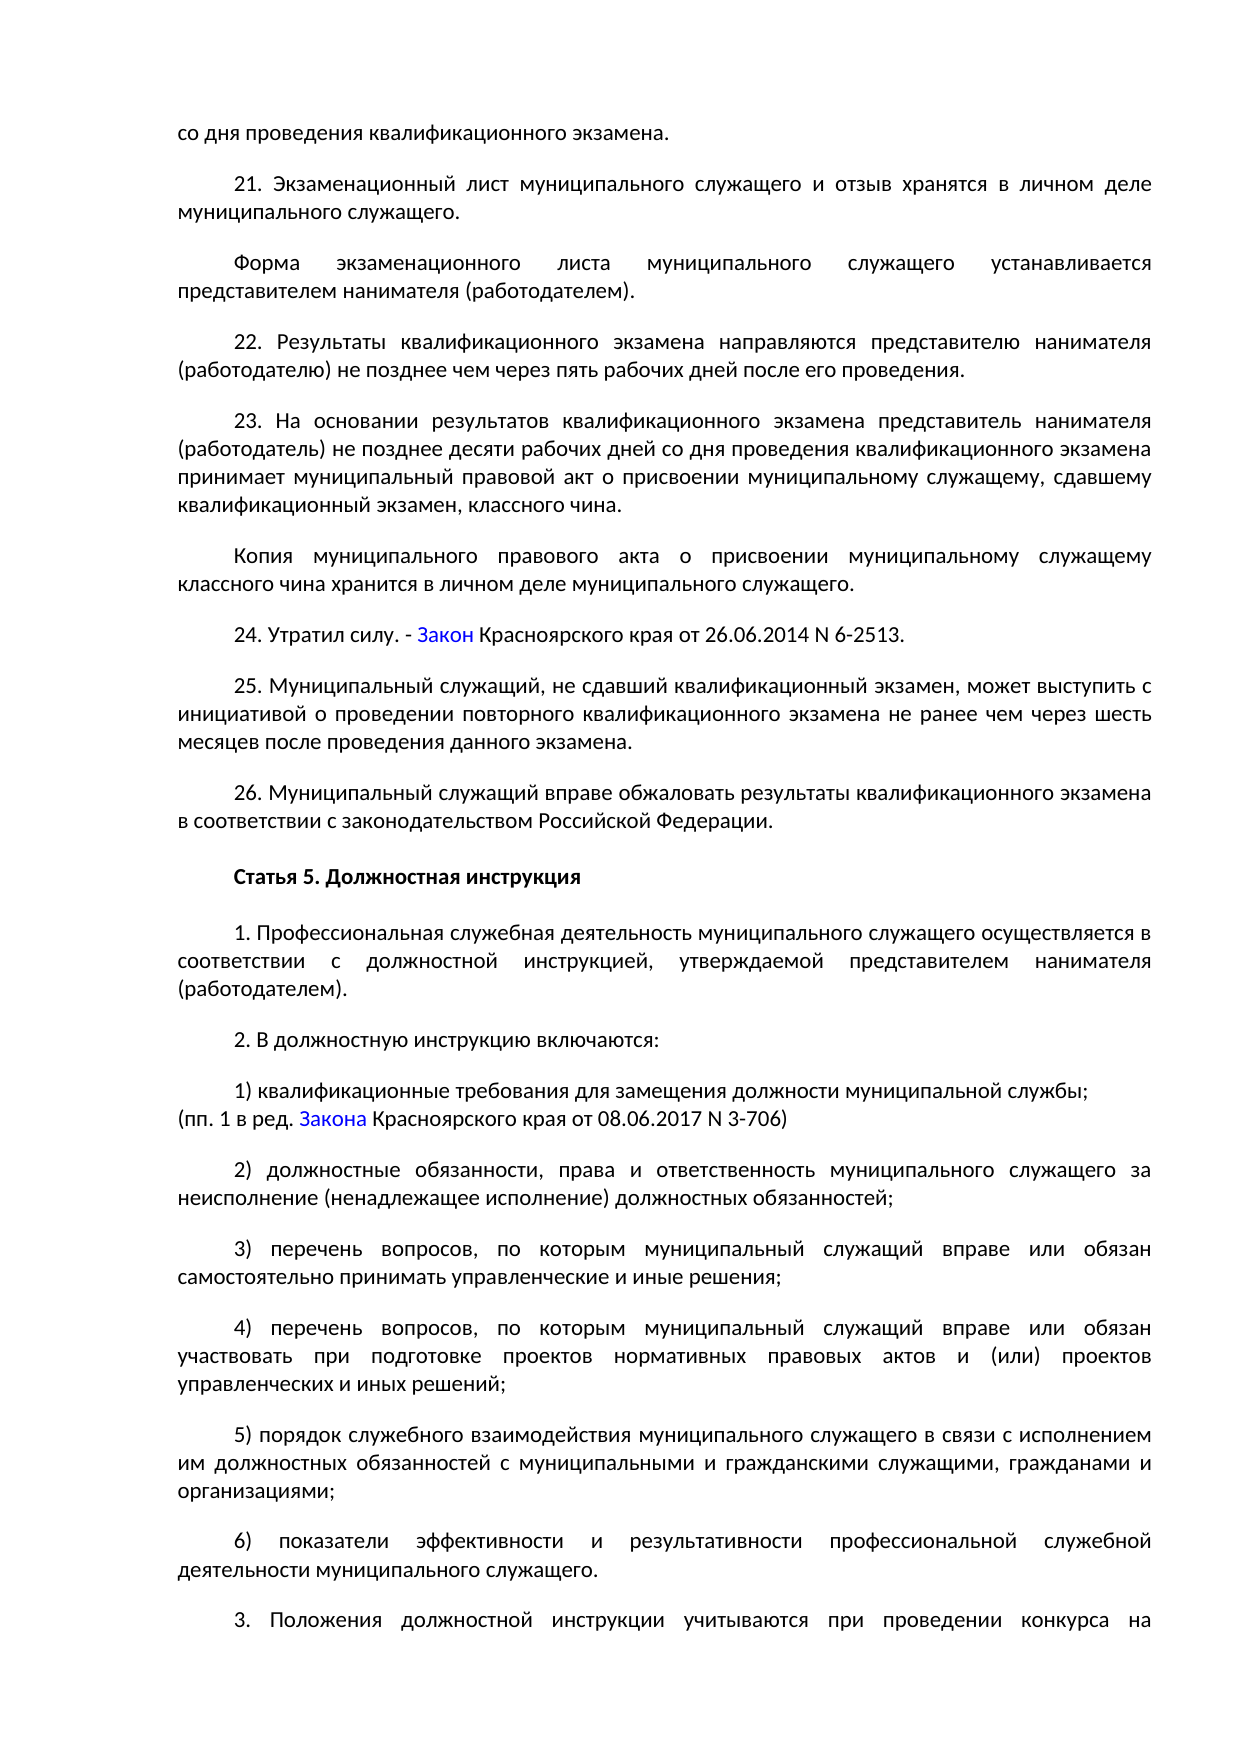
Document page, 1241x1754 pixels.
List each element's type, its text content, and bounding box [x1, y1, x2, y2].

text 25. Муниципальный служащий, не сдавший квалификационный экзамен, может выступить с инициативой о проведении повторного квалификационного экзамена не ранее чем через шесть месяцев после проведения данного экзамена. [177, 671, 1152, 755]
text 3) перечень вопросов, по которым муниципальный служащий вправе или обязан самостоятельно принимать управленческие и иные решения; [177, 1234, 1152, 1290]
text 24. Утратил силу. - Закон Красноярского края от 26.06.2014 N 6-2513. [177, 620, 1152, 648]
text 2) должностные обязанности, права и ответственность муниципального служащего за неисполнение (ненадлежащее исполнение) должностных обязанностей; [177, 1155, 1152, 1211]
text 1) квалификационные требования для замещения должности муниципальной службы; [177, 1076, 1152, 1104]
text Копия муниципального правового акта о присвоении муниципальному служащему классного чина хранится в личном деле муниципального служащего. [177, 541, 1152, 597]
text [177, 118, 1152, 146]
text Форма экзаменационного листа муниципального служащего устанавливается представителем нанимателя (работодателем). [177, 248, 1152, 304]
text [177, 1606, 1152, 1634]
text 2. В должностную инструкцию включаются: [177, 1025, 1152, 1053]
text 22. Результаты квалификационного экзамена направляются представителю нанимателя (работодателю) не позднее чем через пять рабочих дней после его проведения. [177, 327, 1152, 383]
text 23. На основании результатов квалификационного экзамена представитель нанимателя (работодатель) не позднее десяти рабочих дней со дня проведения квалификационного экзамена принимает муниципальный правовой акт о присвоении муниципальному служащему, сдавшему квалификационный экзамен, классного чина. [177, 406, 1152, 518]
title Статья 5. Должностная инструкция [177, 862, 1152, 890]
text 26. Муниципальный служащий вправе обжаловать результаты квалификационного экзамена в соответствии с законодательством Российской Федерации. [177, 778, 1152, 834]
text 4) перечень вопросов, по которым муниципальный служащий вправе или обязан участвовать при подготовке проектов нормативных правовых актов и (или) проектов управленческих и иных решений; [177, 1313, 1152, 1397]
text 21. Экзаменационный лист муниципального служащего и отзыв хранятся в личном деле муниципального служащего. [177, 169, 1152, 225]
text (пп. 1 в ред. Закона Красноярского края от 08.06.2017 N 3-706) [177, 1104, 1152, 1132]
text 6) показатели эффективности и результативности профессиональной служебной деятельности муниципального служащего. [177, 1527, 1152, 1583]
text 1. Профессиональная служебная деятельность муниципального служащего осуществляется в соответствии с должностной инструкцией, утверждаемой представителем нанимателя (работодателем). [177, 918, 1152, 1002]
text 5) порядок служебного взаимодействия муниципального служащего в связи с исполнением им должностных обязанностей с муниципальными и гражданскими служащими, гражданами и организациями; [177, 1420, 1152, 1504]
